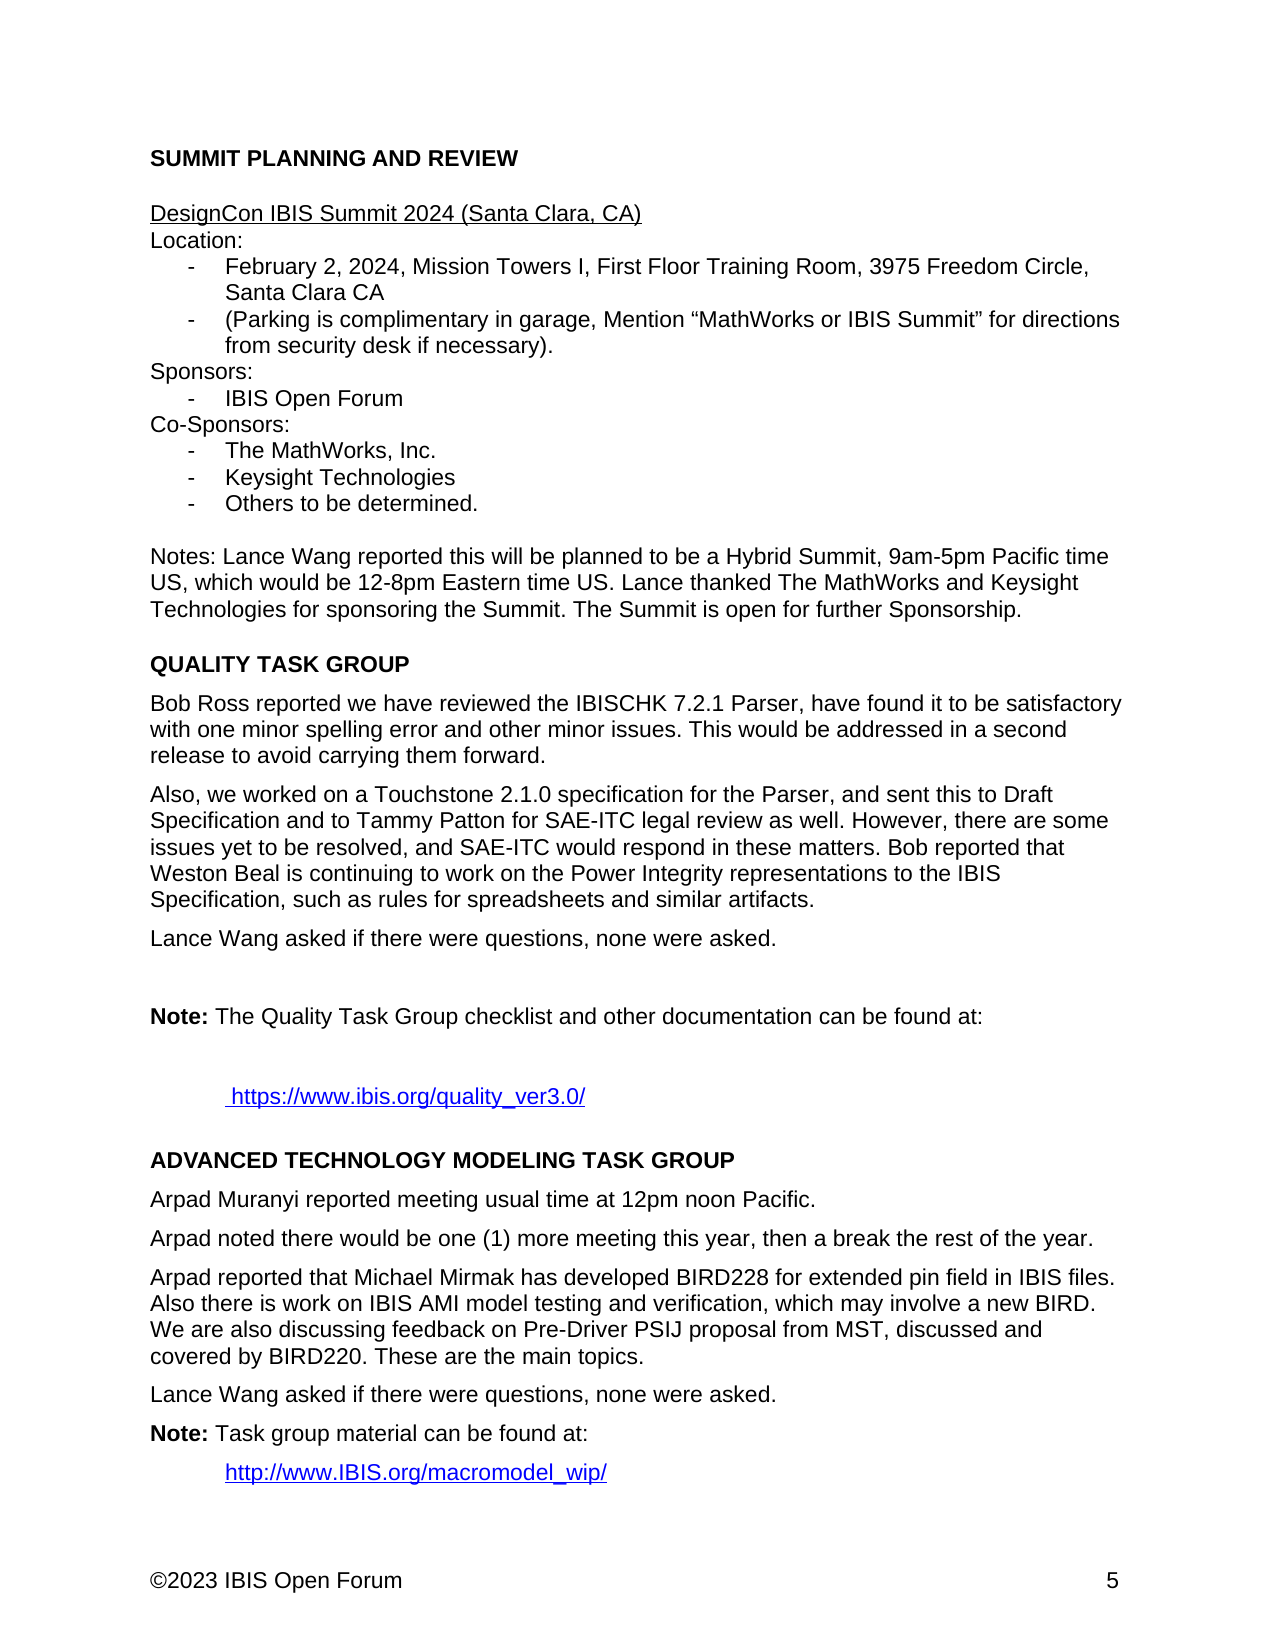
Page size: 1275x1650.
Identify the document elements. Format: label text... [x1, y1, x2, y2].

text Sponsors: [150, 358, 1123, 385]
list The MathWorks, Inc. [187, 437, 1123, 464]
text SUMMIT PLANNING AND REVIEW [150, 145, 1123, 171]
text ADVANCED TECHNOLOGY MODELING TASK GROUP [150, 1147, 1123, 1173]
text Arpad reported that Michael Mirmak has developed BIRD228 for extended pin field in IBIS files. Also there is work on IBIS AMI model testing and verification, which may involve a new BIRD. We are also discussing feedback on Pre-Driver PSIJ proposal from MST, discussed and covered by BIRD220. These are the main topics. [150, 1263, 1123, 1369]
list February 2, 2024, Mission Towers I, First Floor Training Room, 3975 Freedom Circle, Santa Clara CA [187, 253, 1123, 306]
list IBIS Open Forum [187, 385, 1123, 411]
text Note: The Quality Task Group checklist and other documentation can be found at: [150, 1003, 1123, 1029]
text Lance Wang asked if there were questions, none were asked. [150, 1381, 1123, 1408]
text Bob Ross reported we have reviewed the IBISCHK 7.2.1 Parser, have found it to be satisfactory with one minor spelling error and other minor issues. This would be addressed in a second release to avoid carrying them forward. [150, 689, 1123, 768]
text Lance Wang asked if there were questions, none were asked. [150, 925, 1123, 952]
text Also, we worked on a Touchstone 2.1.0 specification for the Parser, and sent this to Draft Specification and to Tammy Patton for SAE-ITC legal review as well. However, there are some issues yet to be resolved, and SAE-ITC would respond in these matters. Bob reported that Weston Beal is continuing to work on the Power Integrity representations to the IBIS Specification, such as rules for spreadsheets and similar artifacts. [150, 781, 1123, 913]
text Arpad noted there would be one (1) more meeting this year, then a break the rest of the year. [150, 1225, 1123, 1251]
text Note: Task group material can be found at: [150, 1420, 1123, 1447]
text https://www.ibis.org/quality_ver3.0/ [150, 1083, 1123, 1109]
text Arpad Muranyi reported meeting usual time at 12pm noon Pacific. [150, 1186, 1123, 1212]
text QUALITY TASK GROUP [150, 651, 1123, 677]
text http://www.IBIS.org/macromodel_wip/ [150, 1459, 1123, 1486]
text Location: [150, 227, 1123, 253]
text Notes: Lance Wang reported this will be planned to be a Hybrid Summit, 9am-5pm Pacific time US, which would be 12-8pm Eastern time US. Lance thanked The MathWorks and Keysight Technologies for sponsoring the Summit. The Summit is open for further Sponsorship. [150, 543, 1123, 622]
list (Parking is complimentary in garage, Mention “MathWorks or IBIS Summit” for directions from security desk if necessary). [187, 306, 1123, 358]
list Others to be determined. [187, 490, 1123, 516]
text Co-Sponsors: [150, 411, 1123, 437]
text DesignCon IBIS Summit 2024 (Santa Clara, CA) [150, 200, 1123, 227]
list Keysight Technologies [187, 464, 1123, 490]
